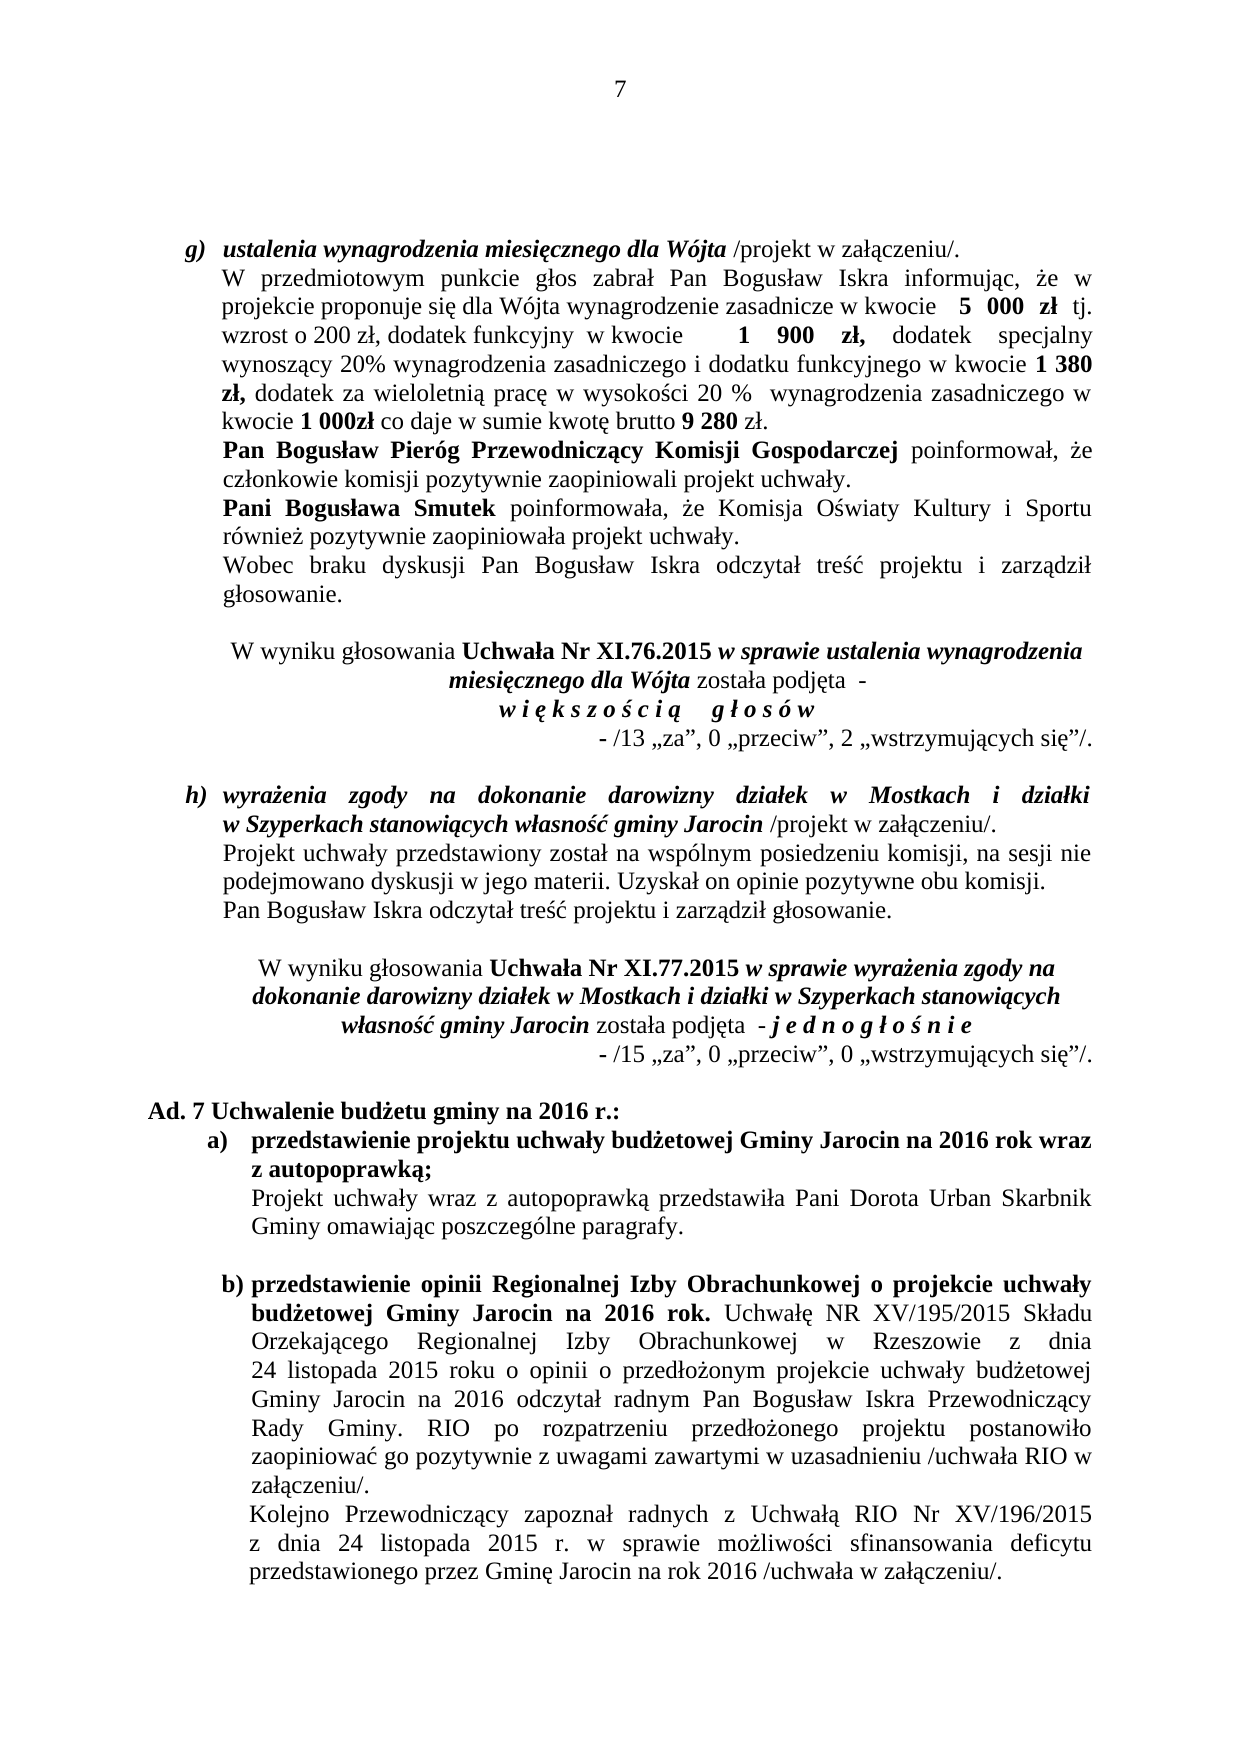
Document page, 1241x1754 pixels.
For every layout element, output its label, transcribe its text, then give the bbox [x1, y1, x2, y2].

list Pan Bogusław Iskra odczytał treść projektu i zarządził głosowanie. [223, 895, 1093, 924]
list Wobec braku dyskusji Pan Bogusław Iskra odczytał treść projektu i zarządził głosowanie. [223, 550, 1093, 608]
list Pani Bogusława Smutek poinformowała, że Komisja Oświaty Kultury i Sportu również pozytywnie zaopiniowała projekt uchwały. [223, 493, 1093, 550]
text Ad. 7 Uchwalenie budżetu gminy na 2016 r.: [148, 1096, 1093, 1125]
list przedstawienie projektu uchwały budżetowej Gminy Jarocin na 2016 rok wraz z autopoprawką; [207, 1125, 1093, 1183]
list ustalenia wynagrodzenia miesięcznego dla Wójta /projekt w załączeniu/. [185, 234, 1093, 263]
list - /13 „za”, 0 „przeciw”, 2 „wstrzymujących się”/. [223, 723, 1093, 751]
list W wyniku głosowania Uchwała Nr XI.77.2015 w sprawie wyrażenia zgody na dokonanie darowizny działek w Mostkach i działki w Szyperkach stanowiących własność gminy Jarocin została podjęta - j e d n o g ł o ś n i e [223, 953, 1093, 1039]
list W wyniku głosowania Uchwała Nr XI.76.2015 w sprawie ustalenia wynagrodzenia miesięcznego dla Wójta została podjęta - [223, 636, 1093, 694]
list w i ę k s z o ś c i ą g ł o s ó w [223, 694, 1093, 723]
text Projekt uchwały wraz z autopoprawką przedstawiła Pani Dorota Urban Skarbnik Gminy omawiając poszczególne paragrafy. [251, 1183, 1093, 1240]
text W przedmiotowym punkcie głos zabrał Pan Bogusław Iskra informując, że w projekcie proponuje się dla Wójta wynagrodzenie zasadnicze w kwocie 5 000 zł tj. wzrost o 200 zł, dodatek funkcyjny w kwocie 1 900 zł, dodatek specjalny wynoszący 20% wynagrodzenia zasadniczego i dodatku funkcyjnego w kwocie 1 380 zł, dodatek za wieloletnią pracę w wysokości 20 % wynagrodzenia zasadniczego w kwocie 1 000zł co daje w sumie kwotę brutto 9 280 zł. [221, 263, 1093, 435]
text Kolejno Przewodniczący zapoznał radnych z Uchwałą RIO Nr XV/196/2015 z dnia 24 listopada 2015 r. w sprawie możliwości sfinansowania deficytu przedstawionego przez Gminę Jarocin na rok 2016 /uchwała w załączeniu/. [249, 1499, 1093, 1585]
list - /15 „za”, 0 „przeciw”, 0 „wstrzymujących się”/. [223, 1039, 1093, 1068]
list Pan Bogusław Pieróg Przewodniczący Komisji Gospodarczej poinformował, że członkowie komisji pozytywnie zaopiniowali projekt uchwały. [223, 435, 1093, 493]
list wyrażenia zgody na dokonanie darowizny działek w Mostkach i działki w Szyperkach stanowiących własność gminy Jarocin /projekt w załączeniu/. [185, 780, 1093, 838]
list Projekt uchwały przedstawiony został na wspólnym posiedzeniu komisji, na sesji nie podejmowano dyskusji w jego materii. Uzyskał on opinie pozytywne obu komisji. [223, 838, 1093, 895]
list przedstawienie opinii Regionalnej Izby Obrachunkowej o projekcie uchwały budżetowej Gminy Jarocin na 2016 rok. Uchwałę NR XV/195/2015 Składu Orzekającego Regionalnej Izby Obrachunkowej w Rzeszowie z dnia 24 listopada 2015 roku o opinii o przedłożonym projekcie uchwały budżetowej Gminy Jarocin na 2016 odczytał radnym Pan Bogusław Iskra Przewodniczący Rady Gminy. RIO po rozpatrzeniu przedłożonego projektu postanowiło zaopiniować go pozytywnie z uwagami zawartymi w uzasadnieniu /uchwała RIO w załączeniu/. [221, 1269, 1093, 1499]
